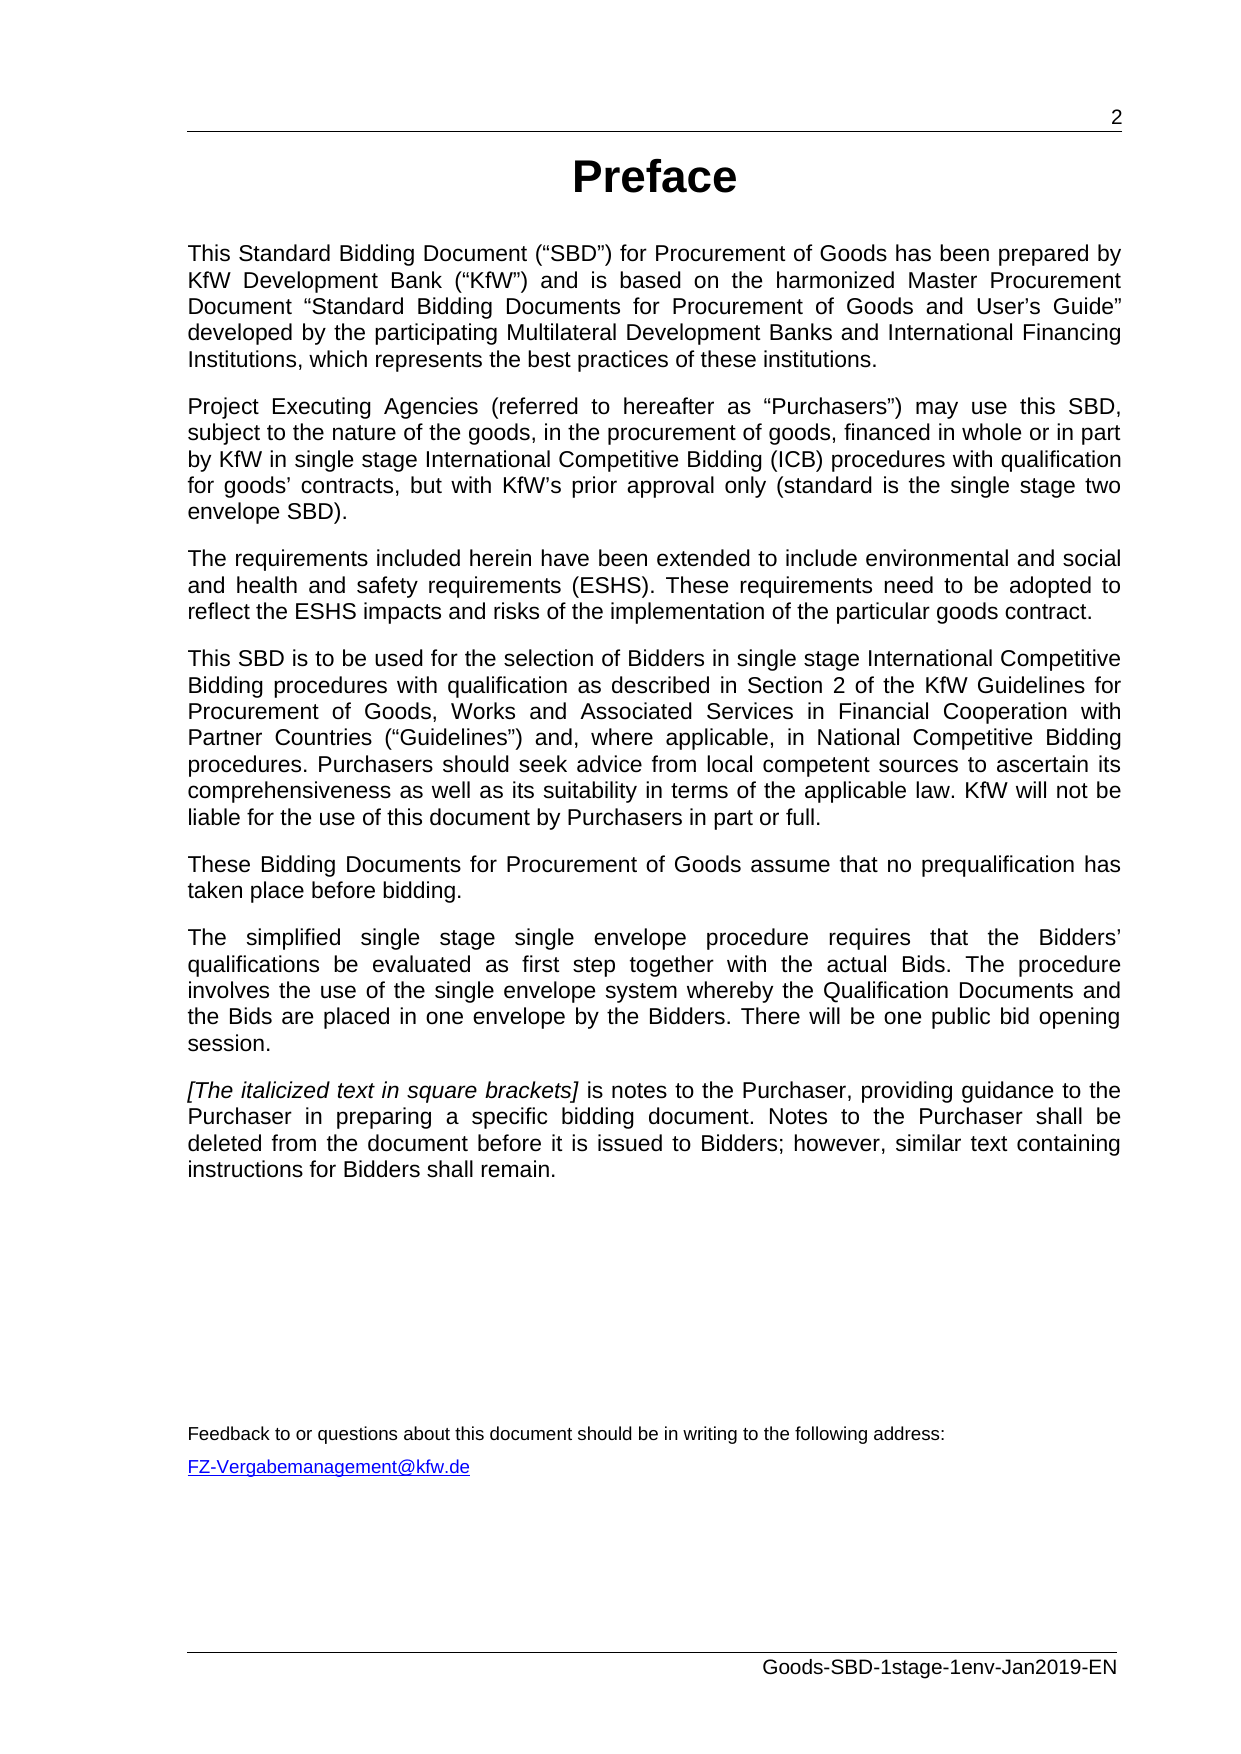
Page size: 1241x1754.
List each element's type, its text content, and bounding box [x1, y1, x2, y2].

text The requirements included herein have been extended to include environmental and social and health and safety requirements (ESHS). These requirements need to be adopted to reflect the ESHS impacts and risks of the implementation of the particular goods contract. [187, 545, 1122, 624]
text Project Executing Agencies (referred to hereafter as “Purchasers”) may use this SBD, subject to the nature of the goods, in the procurement of goods, financed in whole or in part by KfW in single stage International Competitive Bidding (ICB) procedures with qualification for goods’ contracts, but with KfW’s prior approval only (standard is the single stage two envelope SBD). [187, 393, 1122, 524]
list FZ-Vergabemanagement@kfw.de [187, 1456, 1122, 1478]
text The simplified single stage single envelope procedure requires that the Bidders’ qualifications be evaluated as first step together with the actual Bids. The procedure involves the use of the single envelope system whereby the Qualification Documents and the Bids are placed in one envelope by the Bidders. There will be one public bid opening session. [187, 924, 1122, 1056]
text This SBD is to be used for the selection of Bidders in single stage International Competitive Bidding procedures with qualification as described in Section 2 of the KfW Guidelines for Procurement of Goods, Works and Associated Services in Financial Cooperation with Partner Countries (“Guidelines”) and, where applicable, in National Competitive Bidding procedures. Purchasers should seek advice from local competent sources to ascertain its comprehensiveness as well as its suitability in terms of the applicable law. KfW will not be liable for the use of this document by Purchasers in part or full. [187, 645, 1122, 830]
text This Standard Bidding Document (“SBD”) for Procurement of Goods has been prepared by KfW Development Bank (“KfW”) and is based on the harmonized Master Procurement Document “Standard Bidding Documents for Procurement of Goods and User’s Guide” developed by the participating Multilateral Development Banks and International Financing Institutions, which represents the best practices of these institutions. [187, 240, 1122, 372]
text Preface [187, 150, 1122, 203]
text These Bidding Documents for Procurement of Goods assume that no prequalification has taken place before bidding. [187, 851, 1122, 903]
text [The italicized text in square brackets] is notes to the Purchaser, providing guidance to the Purchaser in preparing a specific bidding document. Notes to the Purchaser shall be deleted from the document before it is issued to Bidders; however, similar text containing instructions for Bidders shall remain. [187, 1077, 1122, 1182]
list Feedback to or questions about this document should be in writing to the following address: [187, 1422, 1122, 1444]
